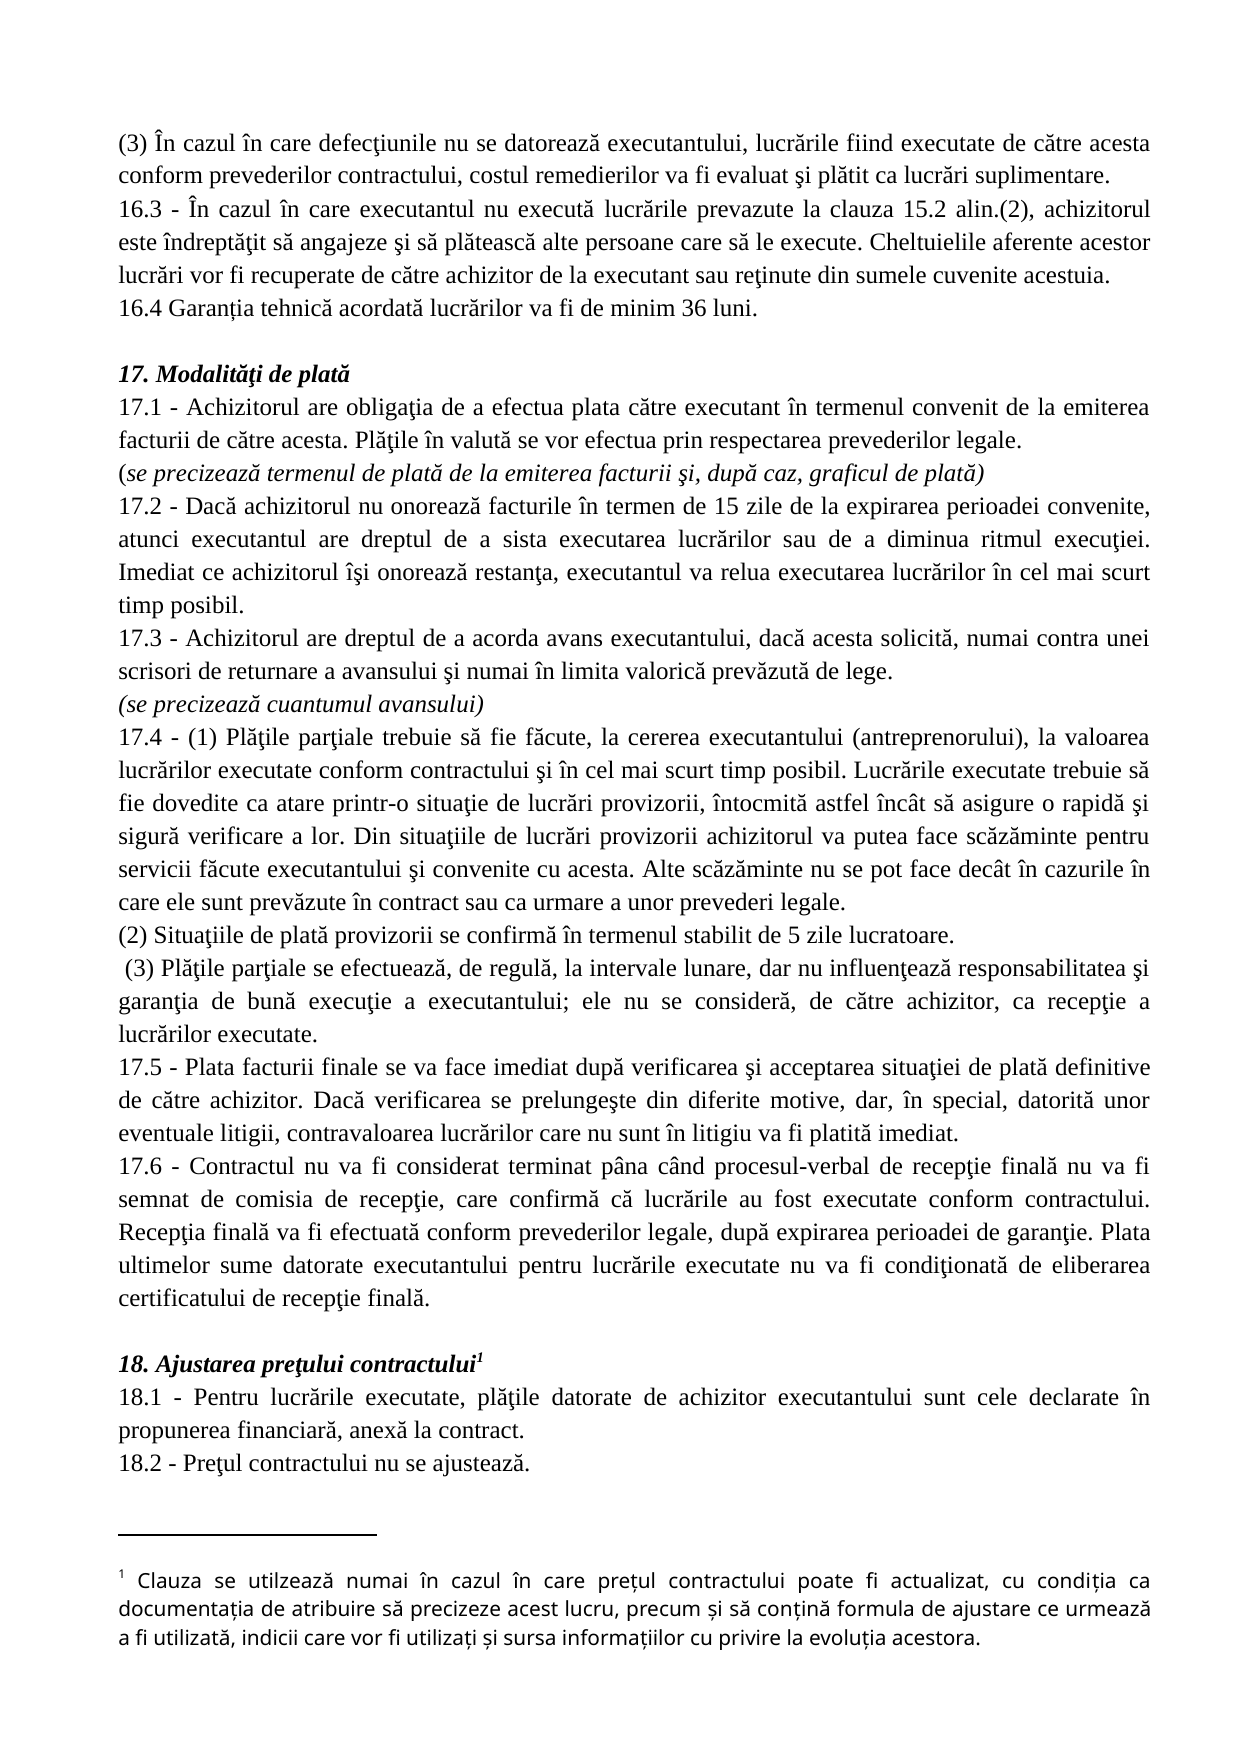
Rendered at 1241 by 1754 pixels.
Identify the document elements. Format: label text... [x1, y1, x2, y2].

text 16.4 Garanția tehnică acordată lucrărilor va fi de minim 36 luni. [118, 293, 1152, 321]
text (se precizează cuantumul avansului) [118, 689, 1152, 718]
text 17. Modalităţi de plată [118, 359, 1152, 387]
text (3) Plăţile parţiale se efectuează, de regulă, la intervale lunare, dar nu influenţează responsabilitatea şi garanţia de bună execuţie a executantului; ele nu se consideră, de către achizitor, ca recepţie a lucrărilor executate. [118, 953, 1152, 1048]
text (2) Situaţiile de plată provizorii se confirmă în termenul stabilit de 5 zile lucratoare. [118, 920, 1152, 949]
text (se precizează termenul de plată de la emiterea facturii şi, după caz, graficul de plată) [118, 458, 1152, 487]
text 17.2 - Dacă achizitorul nu onorează facturile în termen de 15 zile de la expirarea perioadei convenite, atunci executantul are dreptul de a sista executarea lucrărilor sau de a diminua ritmul execuţiei. Imediat ce achizitorul îşi onorează restanţa, executantul va relua executarea lucrărilor în cel mai scurt timp posibil. [118, 491, 1152, 619]
text 17.4 - (1) Plăţile parţiale trebuie să fie făcute, la cererea executantului (antreprenorului), la valoarea lucrărilor executate conform contractului şi în cel mai scurt timp posibil. Lucrările executate trebuie să fie dovedite ca atare printr-o situaţie de lucrări provizorii, întocmită astfel încât să asigure o rapidă şi sigură verificare a lor. Din situaţiile de lucrări provizorii achizitorul va putea face scăzăminte pentru servicii făcute executantului şi convenite cu acesta. Alte scăzăminte nu se pot face decât în cazurile în care ele sunt prevăzute în contract sau ca urmare a unor prevederi legale. [118, 722, 1152, 916]
text 18.2 - Preţul contractului nu se ajustează. [118, 1448, 1152, 1477]
text 18.1 - Pentru lucrările executate, plăţile datorate de achizitor executantului sunt cele declarate în propunerea financiară, anexă la contract. [118, 1382, 1152, 1444]
text 17.1 - Achizitorul are obligaţia de a efectua plata către executant în termenul convenit de la emiterea facturii de către acesta. Plăţile în valută se vor efectua prin respectarea prevederilor legale. [118, 392, 1152, 453]
text (3) În cazul în care defecţiunile nu se datorează executantului, lucrările fiind executate de către acesta conform prevederilor contractului, costul remedierilor va fi evaluat şi plătit ca lucrări suplimentare. [118, 128, 1152, 189]
text 17.3 - Achizitorul are dreptul de a acorda avans executantului, dacă acesta solicită, numai contra unei scrisori de returnare a avansului şi numai în limita valorică prevăzută de lege. [118, 623, 1152, 685]
text 18. Ajustarea preţului contractului [118, 1349, 1152, 1378]
text 17.5 - Plata facturii finale se va face imediat după verificarea şi acceptarea situaţiei de plată definitive de către achizitor. Dacă verificarea se prelungeşte din diferite motive, dar, în special, datorită unor eventuale litigii, contravaloarea lucrărilor care nu sunt în litigiu va fi platită imediat. [118, 1052, 1152, 1147]
text 16.3 - În cazul în care executantul nu execută lucrările prevazute la clauza 15.2 alin.(2), achizitorul este îndreptăţit să angajeze şi să plătească alte persoane care să le execute. Cheltuielile aferente acestor lucrări vor fi recuperate de către achizitor de la executant sau reţinute din sumele cuvenite acestuia. [118, 194, 1152, 288]
text 17.6 - Contractul nu va fi considerat terminat pâna când procesul-verbal de recepţie finală nu va fi semnat de comisia de recepţie, care confirmă că lucrările au fost executate conform contractului. Recepţia finală va fi efectuată conform prevederilor legale, după expirarea perioadei de garanţie. Plata ultimelor sume datorate executantului pentru lucrările executate nu va fi condiţionată de eliberarea certificatului de recepţie finală. [118, 1151, 1152, 1312]
